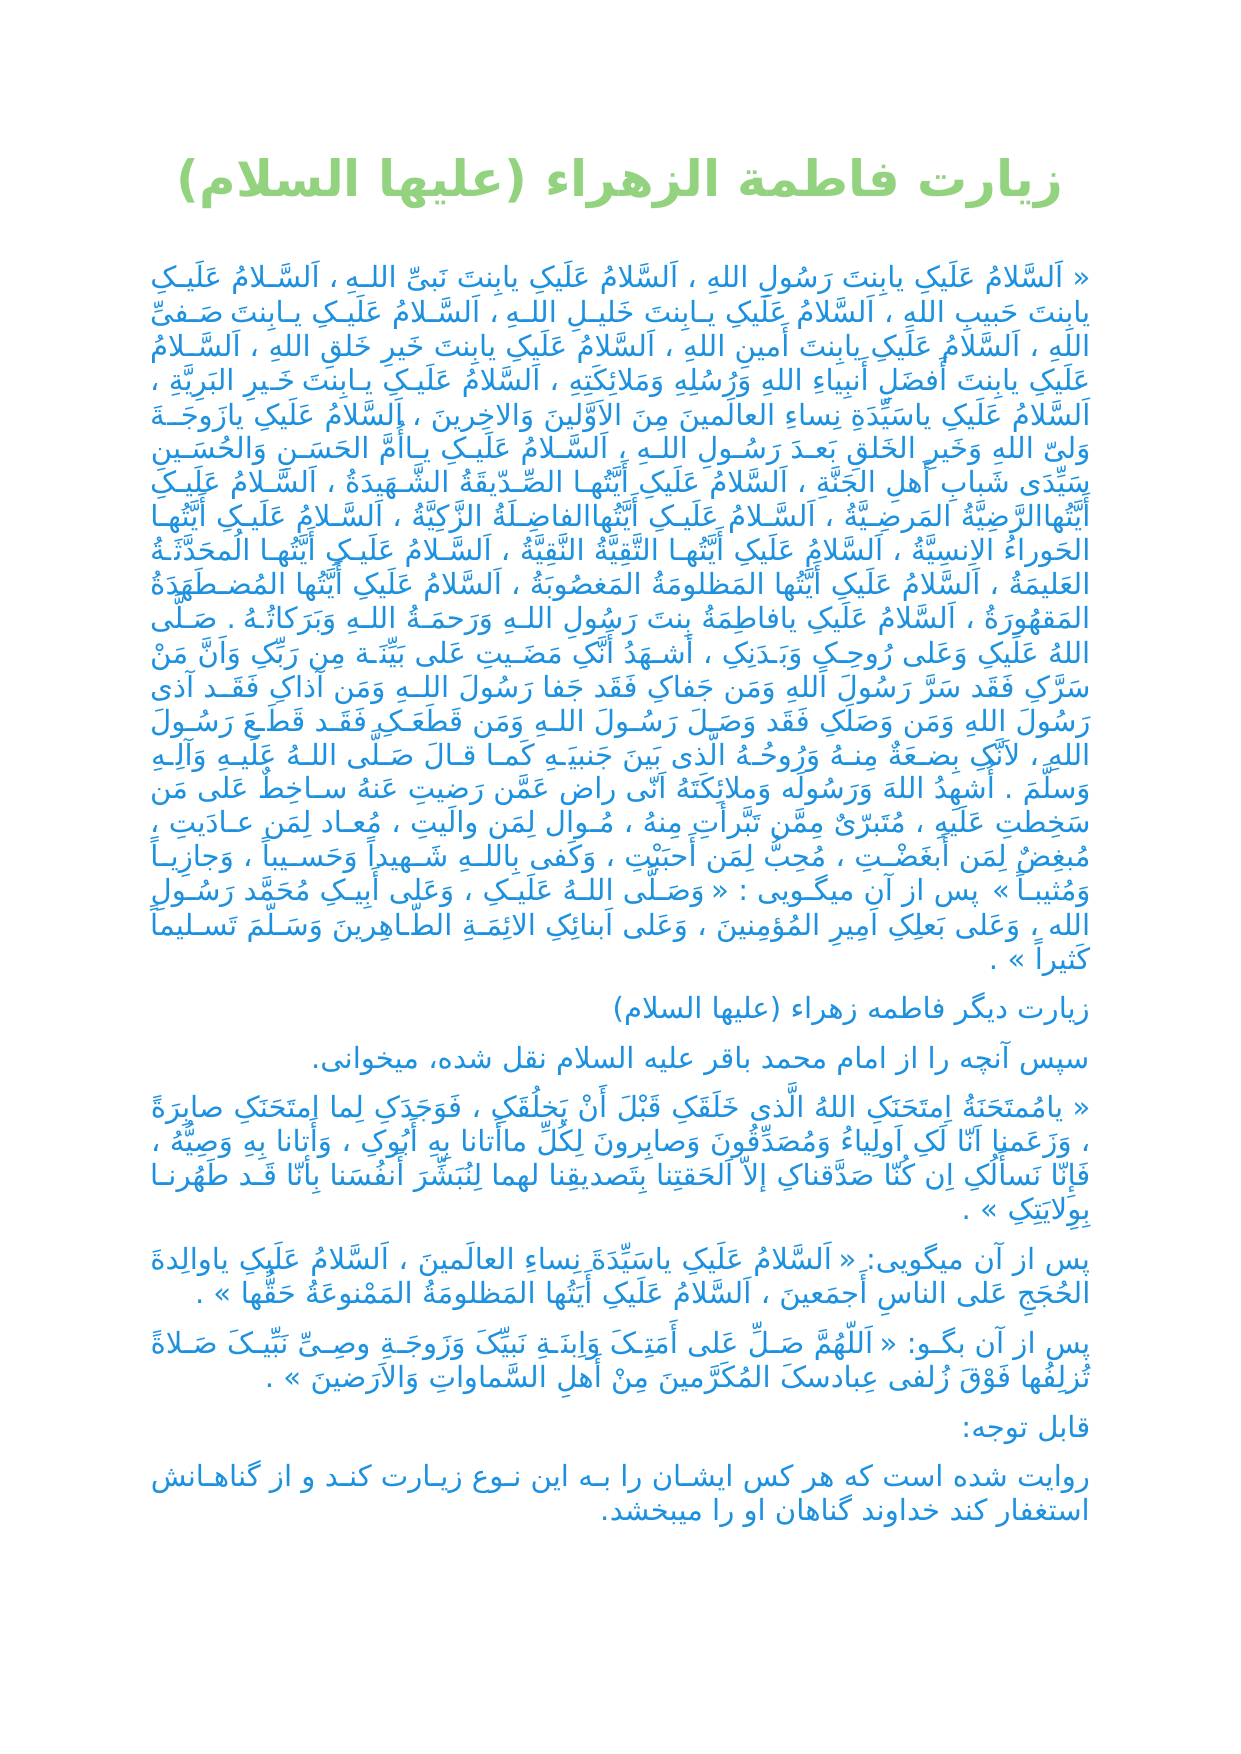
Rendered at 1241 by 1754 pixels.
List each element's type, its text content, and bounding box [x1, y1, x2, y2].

text قابل توجه: [150, 1410, 1090, 1444]
text « یامُمتَحَنَةُ اِمتَحَنَکِ اللهُ الَّذی خَلَقَکِ قَبْلَ أَنْ یَخلُقَکِ ، فَوَجَدَکِ لِما امتَحَنَکِ صابِرَةً ، وَزَعَمنا اَنّا لَکِ اَولِیاءُ وَمُصَدِّقُونَ وَصابِرونَ لِکُلِّ ماأَتانا بِهِ أَبُوکِ ، وَأَتانا بِهِ وَصِیُّهُ ، فَإِنّا نَسأَلُکِ اِن کُنّا صَدَّقناکِ إلاّ اَلحَقتِنا بِتَصدیقِنا لهما لِنُبَشِّرَ أَنفُسَنا بِأنّا قَد طَهُرنا بِوِلایَتِکِ » . [150, 1091, 1090, 1227]
text زیارت فاطمة الزهراء (علیها السلام) [150, 150, 1090, 208]
text پس از آن میگویی: « اَلسَّلامُ عَلَیکِ یاسَیِّدَةَ نِساءِ العالَمینَ ، اَلسَّلامُ عَلَیکِ یاوالِدةَ الحُجَجِ عَلی الناسِ أَجمَعینَ ، اَلسَّلامُ عَلَیکِ أَیَتُها المَظلومَةُ المَمْنوعَةُ حَقُّها » . [150, 1242, 1090, 1311]
text سپس آنچه را از امام محمد باقر علیه السلام نقل شده، میخوانی. [150, 1041, 1090, 1075]
text زیارت دیگر فاطمه زهراء (علیها السلام) [150, 992, 1090, 1026]
text روایت شده است که هر کس ایشان را به این نوع زیارت کند و از گناهانش استغفار کند خداوند گناهان او را میبخشد. [150, 1460, 1090, 1528]
text پس از آن بگو: « اَللّهُمَّ صَلِّ عَلی أَمَتِکَ وَاِبنَةِ نَبیِّکَ وَزَوجَةِ وصِیِّ نَبِّیکَ صَلاةً تُزلِفُها فَوْقَ زُلفی عِبادسکَ المُکَرَّمینَ مِنْ أَهلِ السَّماواتِ وَالاَرَضینَ » . [150, 1326, 1090, 1394]
text « اَلسَّلامُ عَلَیکِ یابِنتَ رَسُولِ اللهِ ، اَلسَّلامُ عَلَیکِ یابِنتَ نَبیِّ اللهِ ، اَلسَّلامُ عَلَیکِ یابِنتَ حَبیبِ اللهِ ، اَلسَّلامُ عَلَیکِ یابِنتَ خَلیلِ اللهِ ، اَلسَّلامُ عَلَیکِ یابِنتَ صَفیِّ اللهِ ، اَلسَّلامُ عَلَیکِ یابِنتَ أَمینِ اللهِ ، اَلسَّلامُ عَلَیکِ یابِنتَ خَیرِ خَلقِ اللهِ ، اَلسَّلامُ عَلَیکِ یابِنتَ أَفضَلِ أَنبِیاءِ اللهِ وَرُسُلِهِ وَمَلائِکَتِهِ ، اَلسَّلامُ عَلَیکِ یابِنتَ خَیرِ البَرِیَّةِ ، اَلسَّلامُ عَلَیکِ یاسَیِّدَةِ نِساءِ العالَمینَ مِنَ الاَوَّلینَ وَالاخِرینَ ، اَلسَّلامُ عَلَیکِ یازَوجَةَ وَلیّ اللهِ وَخَیرِ الخَلقِ بَعدَ رَسُولِ اللهِ ، اَلسَّلامُ عَلَیکِ یاأُمَّ الحَسَنِ وَالحُسَینِ سَیِّدَی شَبابِ أَهلِ الجَنَّةِ ، اَلسَّلامُ عَلَیکِ أَیَّتُها الصِّدّیقَةُ الشَّهَیدَةُ ، اَلسَّلامُ عَلَیکِ أَیَّتُهاالرَّضِیَّةُ المَرضِیَّةُ ، اَلسَّلامُ عَلَیکِ أَیَّتُهاالفاضِلَةُ الزَّکِیَّةُ ، اَلسَّلامُ عَلَیکِ أَیَّتُها الحَوراءُ الاِنسِیَّةُ ، اَلسَّلامُ عَلَیکِ أَیَّتُها التَّقِیَّةُ النَّقِیَّةُ ، اَلسَّلامُ عَلَیکِ أَیَّتُها الُمحَدَّثَةُ العَلیمَةُ ، اَلسَّلامُ عَلَیکِ أَیَّتُها المَظلومَةُ المَغصُوبَةُ ، اَلسَّلامُ عَلَیکِ أَیَّتُها المُضطَهَدَةُ المَقهُورَةُ ، اَلسَّلامُ عَلَیکِ یافاطِمَةُ بِنتَ رَسُولِ اللهِ وَرَحمَةُ اللهِ وَبَرَکاتُهُ . صَلَّی اللهُ عَلَیکِ وَعَلی رُوحِکِ وَبَدَنِکِ ، أشهَدُ أَنَّکِ مَضَیتِ عَلی بَیِّنَة مِن رَبِّکِ وَاَنَّ مَنْ سَرَّکِ فَقَد سَرَّ رَسُولَ اَللهِ وَمَن جَفاکِ فَقَد جَفا رَسُولَ اللهِ وَمَن آذاکِ فَقَد آذی رَسُولَ اللهِ وَمَن وَصَلَکِ فَقَد وَصَلَ رَسُولَ اللهِ وَمَن قَطَعَکِ فَقَد قَطَعَ رَسُولَ اللهِ ، لاَنَّکِ بِضعَةٌ مِنهُ وَرُوحُهُ الَّذی بَینَ جَنبیَهِ کَما قالَ صَلَّی اللهُ عَلَیهِ وَآلِهِ وَسلَّمَ . أُشهِدُ اللهَ وَرَسُولَه وَملائِکَتَهُ اَنّی راض عَمَّن رَضیتِ عَنهُ ساخِطٌ عَلی مَن سَخِطتِ عَلَیهِ ، مُتَبرّیٌ مِمَّن تَبَّرأتِ مِنهُ ، مُوال لِمَن والَیتِ ، مُعاد لِمَن عادَیتِ ، مُبغِضٌ لِمَن أَبغَضْتِ ، مُحِبُّ لِمَن أَحبَبْتِ ، وَکَفی بِاللهِ شَهیداً وَحَسیباً ، وَجازِیاً وَمُثیباً » پس از آن میگویی : « وَصَلَّی اللهُ عَلَیکِ ، وَعَلی أَبِیکِ مُحَمَّد رَسُولِ الله ، وَعَلی بَعلِکِ اَمِیرِ المُؤمِنینَ ، وَعَلی اَبنائِکِ الائِمَةِ الطّاهِرینَ وَسَلّمَ تَسلیماً کَثیراً » . [150, 261, 1090, 976]
